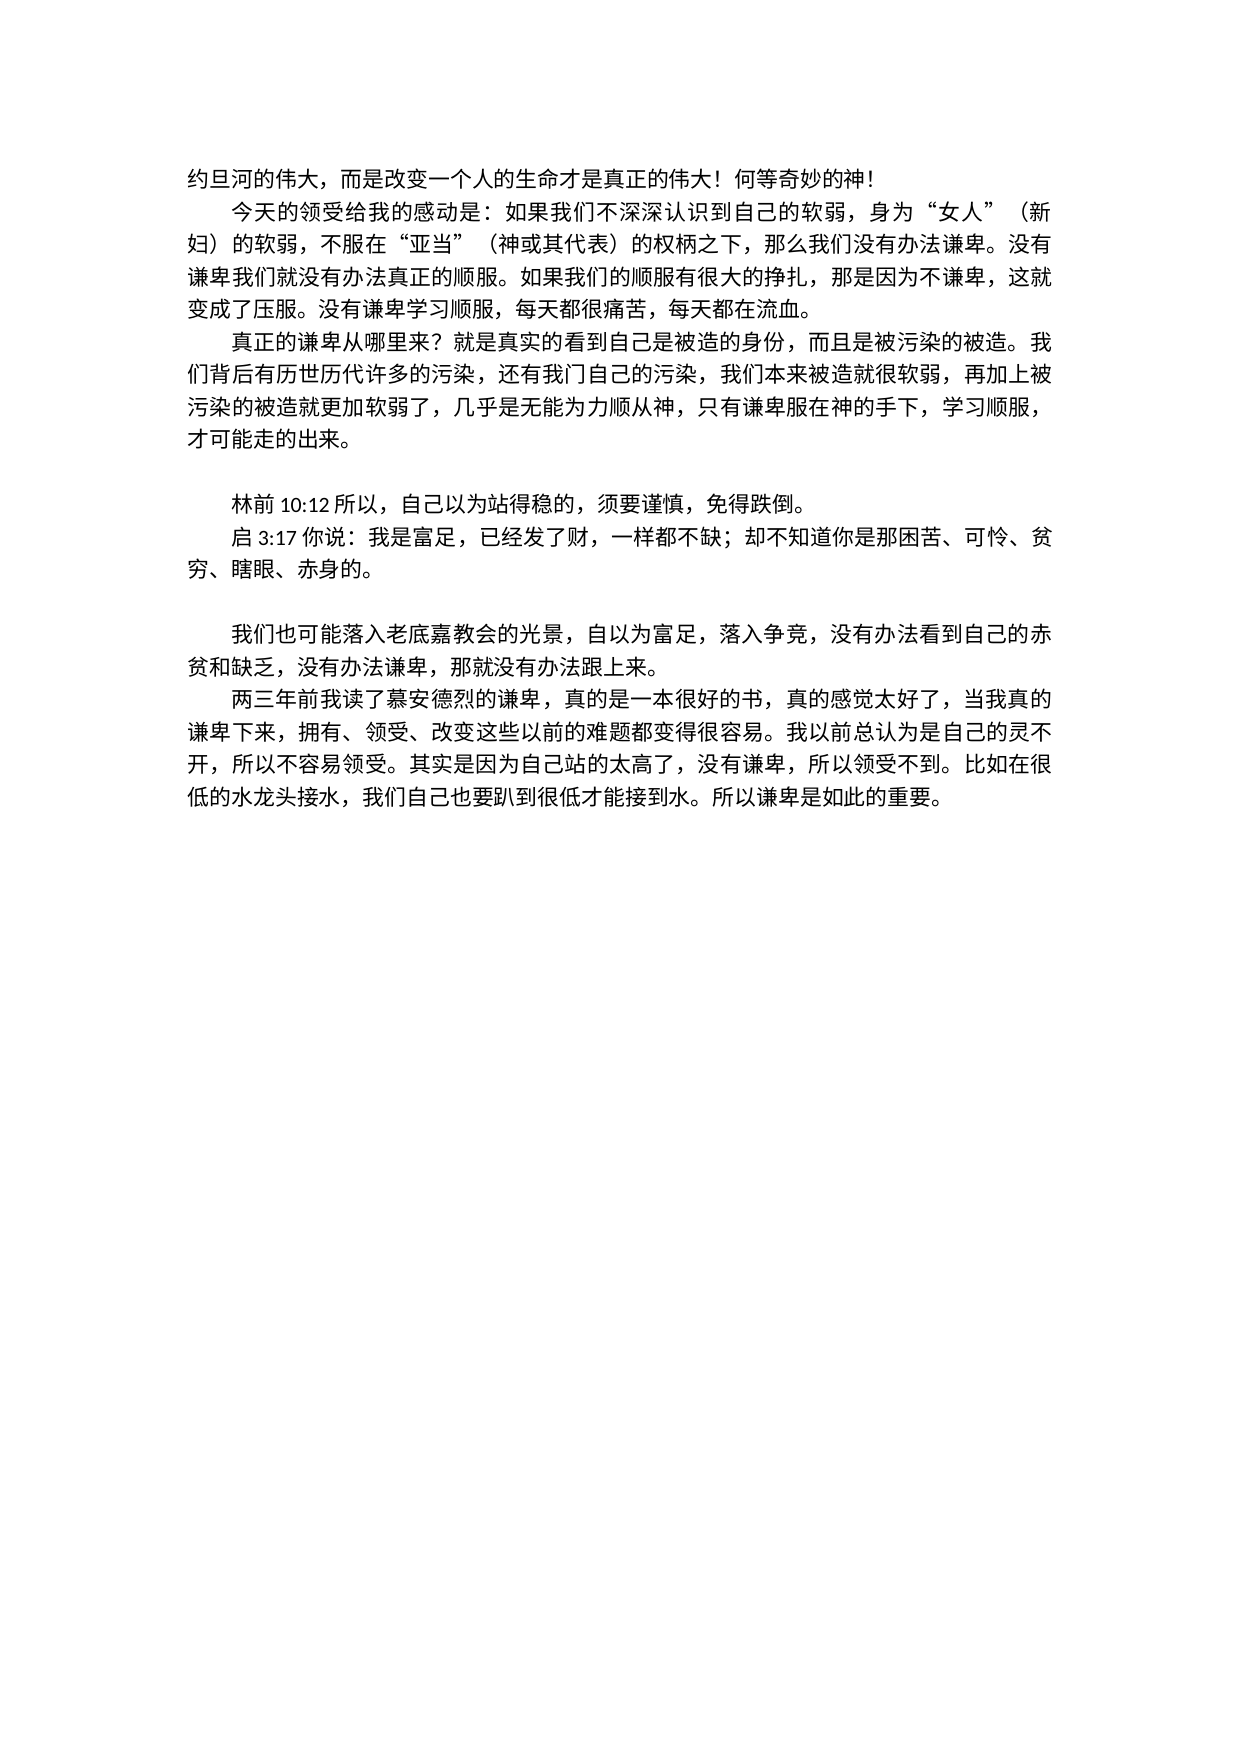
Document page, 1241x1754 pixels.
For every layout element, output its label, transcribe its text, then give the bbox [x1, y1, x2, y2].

text 我们也可能落入老底嘉教会的光景，自以为富足，落入争竞，没有办法看到自己的赤贫和缺乏，没有办法谦卑，那就没有办法跟上来。 [187, 617, 1053, 682]
text 两三年前我读了慕安德烈的谦卑，真的是一本很好的书，真的感觉太好了，当我真的谦卑下来，拥有、领受、改变这些以前的难题都变得很容易。我以前总认为是自己的灵不开，所以不容易领受。其实是因为自己站的太高了，没有谦卑，所以领受不到。比如在很低的水龙头接水，我们自己也要趴到很低才能接到水。所以谦卑是如此的重要。 [187, 682, 1053, 812]
text 启3:17 你说：我是富足，已经发了财，一样都不缺；却不知道你是那困苦、可怜、贫穷、瞎眼、赤身的。 [187, 519, 1053, 584]
text 今天的领受给我的感动是：如果我们不深深认识到自己的软弱，身为“女人”（新妇）的软弱，不服在“亚当”（神或其代表）的权柄之下，那么我们没有办法谦卑。没有谦卑我们就没有办法真正的顺服。如果我们的顺服有很大的挣扎，那是因为不谦卑，这就变成了压服。没有谦卑学习顺服，每天都很痛苦，每天都在流血。 [187, 194, 1053, 324]
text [187, 162, 1053, 194]
text 林前10:12 所以，自己以为站得稳的，须要谨慎，免得跌倒。 [187, 487, 1053, 519]
text 真正的谦卑从哪里来？就是真实的看到自己是被造的身份，而且是被污染的被造。我们背后有历世历代许多的污染，还有我门自己的污染，我们本来被造就很软弱，再加上被污染的被造就更加软弱了，几乎是无能为力顺从神，只有谦卑服在神的手下，学习顺服，才可能走的出来。 [187, 324, 1053, 454]
